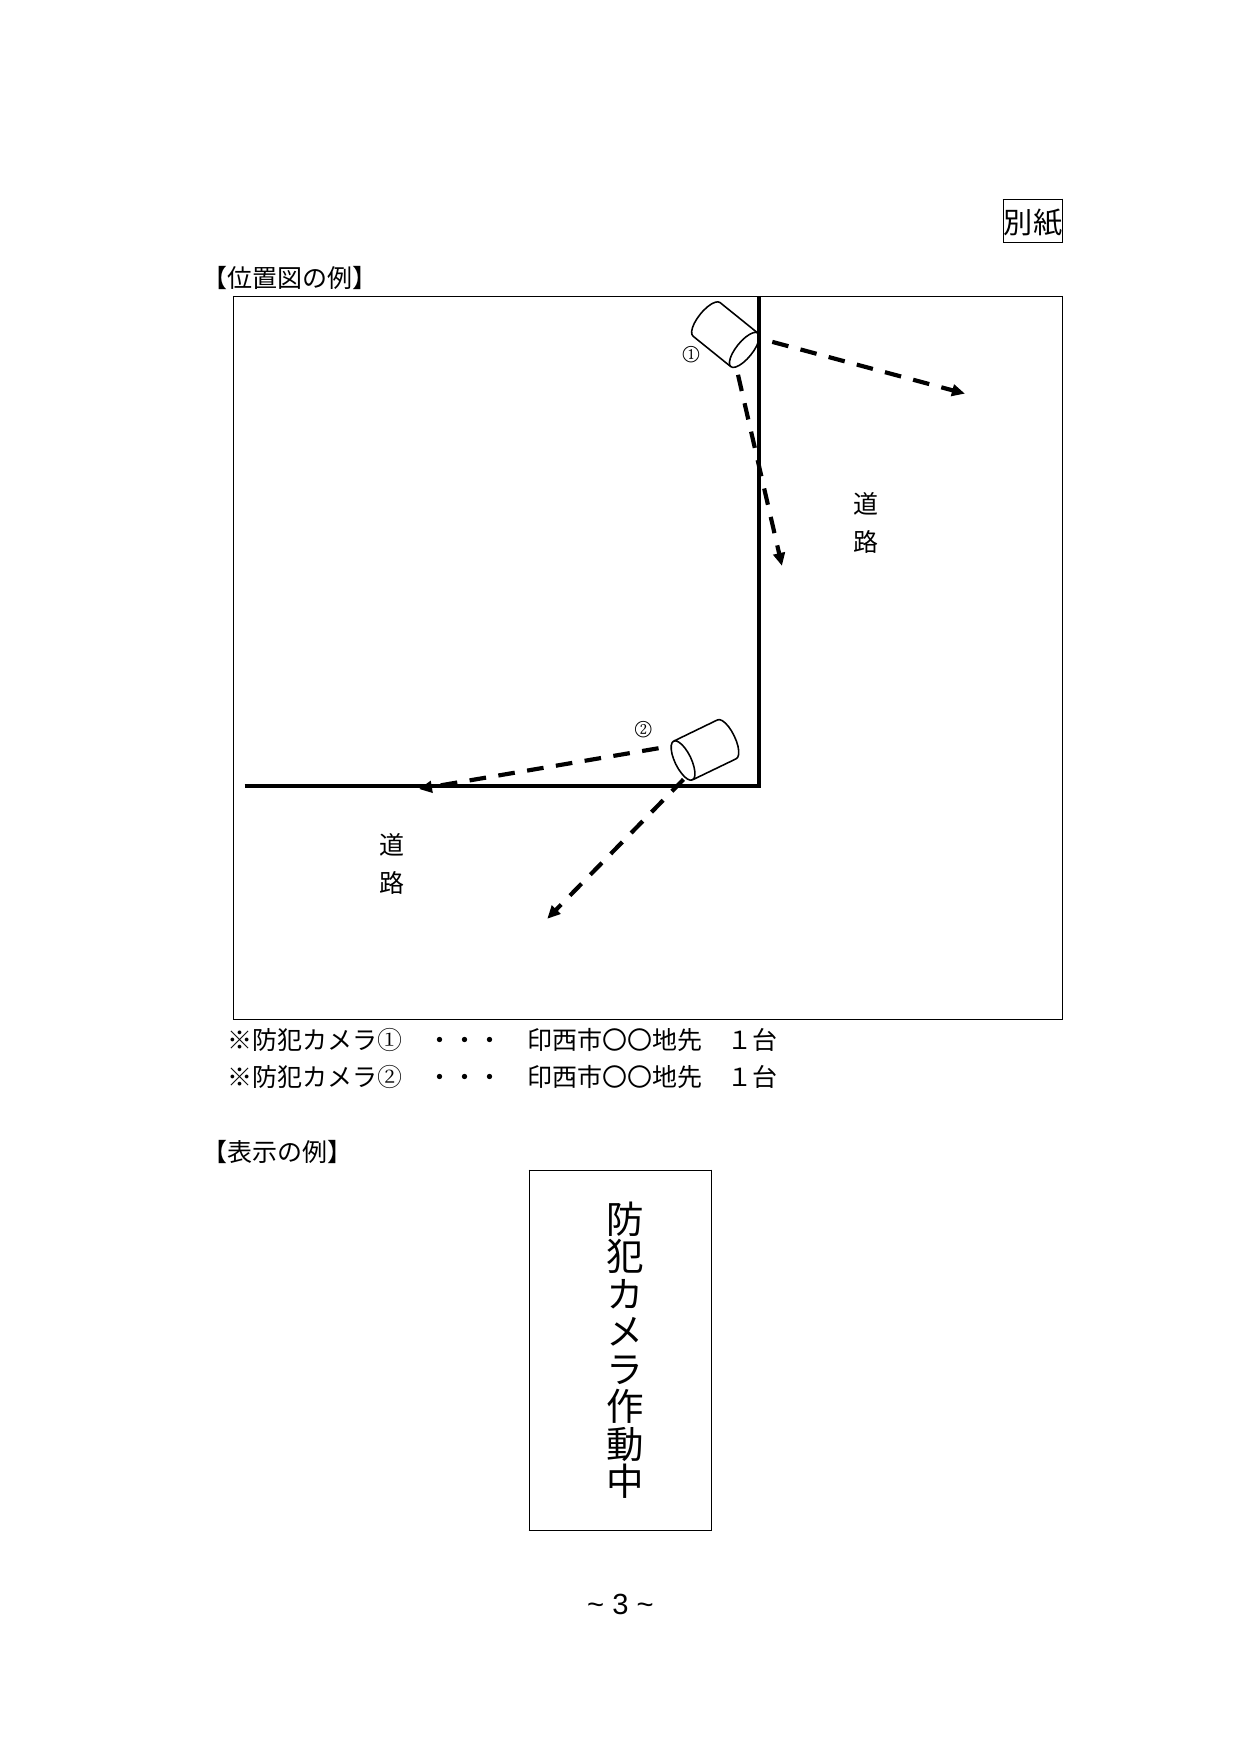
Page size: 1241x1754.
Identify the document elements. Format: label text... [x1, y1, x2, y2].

table_header 防犯カメラ作動中 [530, 1171, 711, 1530]
table_header [234, 297, 1062, 1018]
text 【位置図の例】 [177, 258, 1063, 296]
text ※防犯カメラ ・・・ 印西市〇〇地先 １台 [177, 1057, 1063, 1094]
text 別紙 [177, 183, 1063, 258]
text 【表示の例】 [177, 1132, 1063, 1169]
text ※防犯カメラ ・・・ 印西市〇〇地先 １台 [177, 1019, 1063, 1057]
